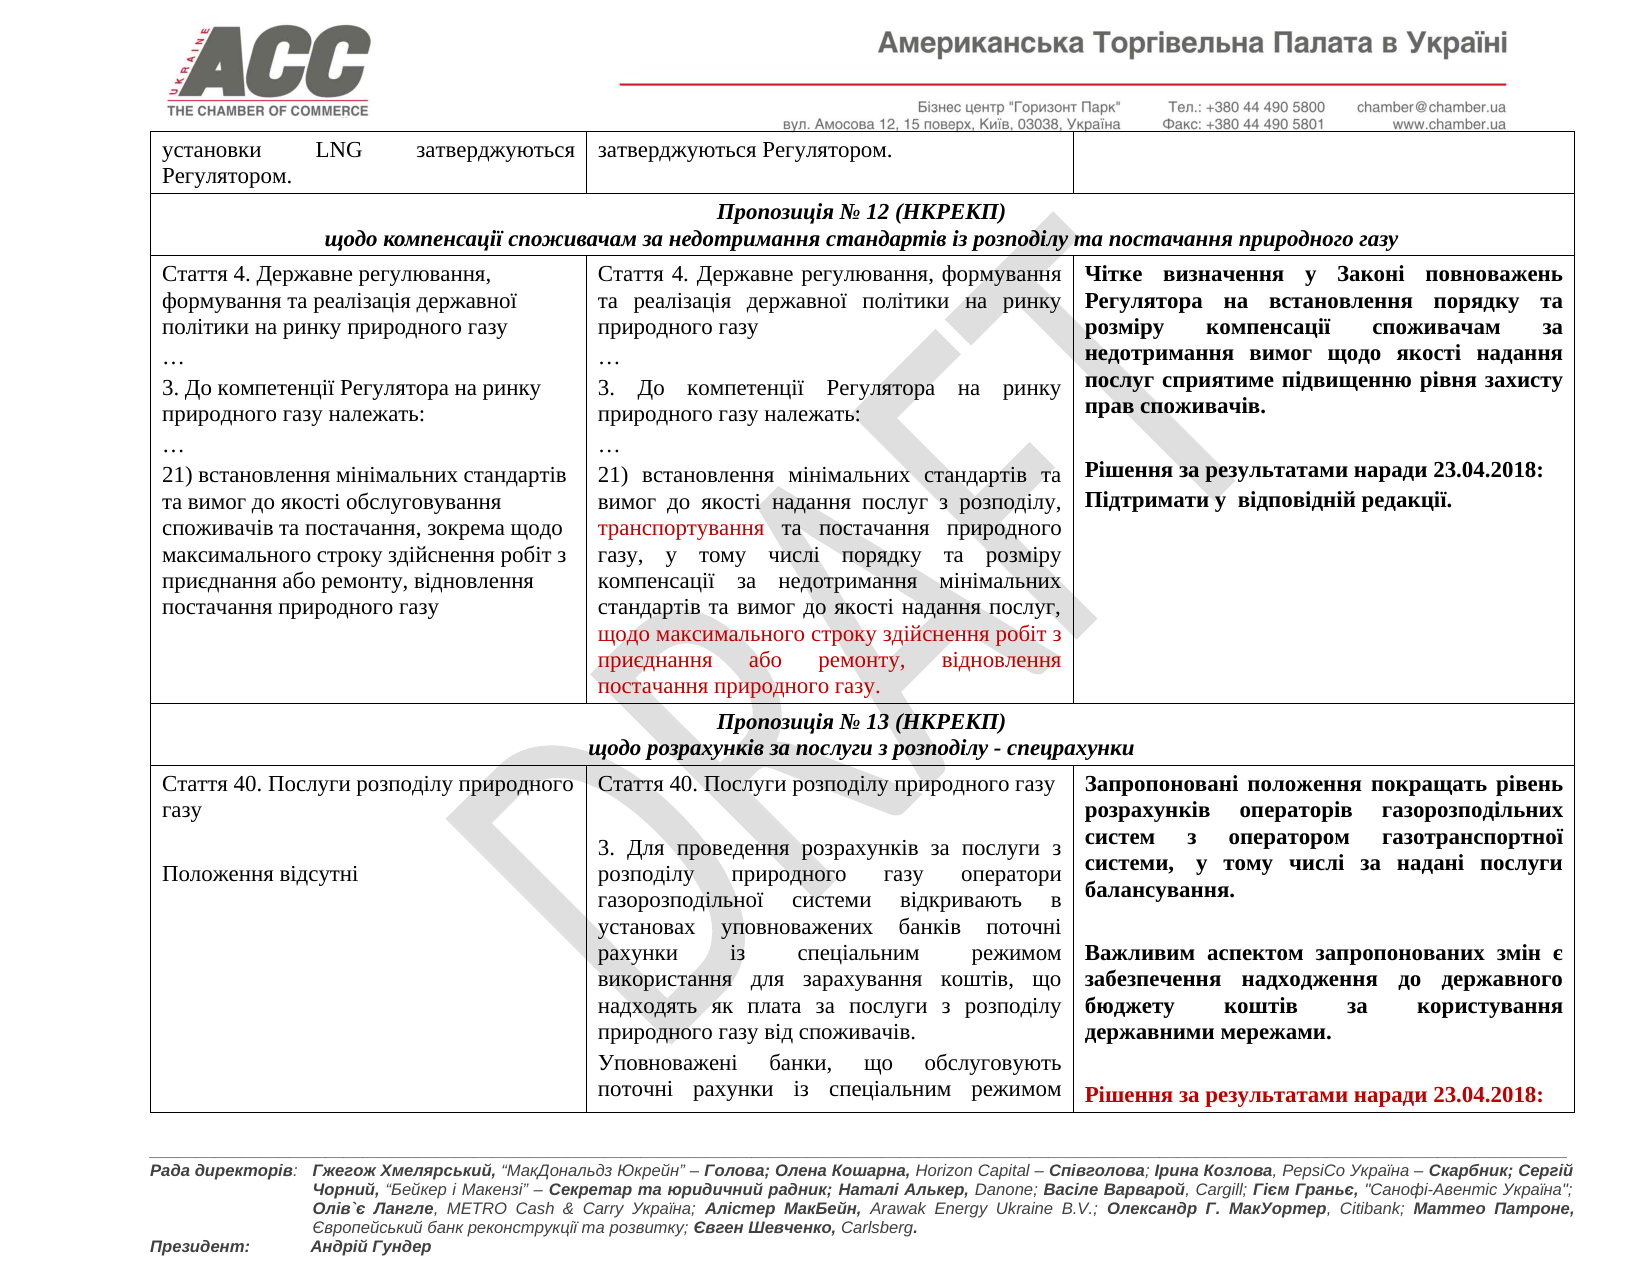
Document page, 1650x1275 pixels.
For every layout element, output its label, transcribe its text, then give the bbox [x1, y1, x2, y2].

picture [602, 0, 1569, 131]
table_cell Стаття 4. Державне регулювання, формування та реалізація державної політики на ринку природного газу … 3. До компетенції Регулятора на ринку природного газу належать: … 21) встановлення мінімальних стандартів та вимог до якості надання послуг з розподілу, транспортування та постачання природного газу, у тому числі порядку та розміру компенсації за недотримання мінімальних стандартів та вимог до якості надання послуг, щодо максимального строку здійснення робіт з приєднання або ремонту, відновлення постачання природного газу. [587, 256, 1073, 703]
table_cell Стаття 40. Послуги розподілу природного газу Положення відсутні [151, 766, 586, 1112]
table_cell Пропозиція № 12 (НКРЕКП) щодо компенсації споживачам за недотримання стандартів із розподілу та постачання природного газу [151, 194, 1574, 255]
table_cell [1074, 132, 1574, 193]
picture [107, 4, 390, 118]
table_cell Чітке визначення у Законі повноважень Регулятора на встановлення порядку та розміру компенсації споживачам за недотримання вимог щодо якості надання послуг сприятиме підвищенню рівня захисту прав споживачів. Рішення за результатами наради 23.04.2018: Підтримати у відповідній редакції. [1074, 256, 1574, 703]
table_cell Пропозиція № 13 (НКРЕКП) щодо розрахунків за послуги з розподілу - спецрахунки [151, 704, 1574, 765]
table_cell Стаття 4. Державне регулювання, формування та реалізація державної політики на ринку природного газу … 3. До компетенції Регулятора на ринку природного газу належать: … 21) встановлення мінімальних стандартів та вимог до якості обслуговування споживачів та постачання, зокрема щодо максимального строку здійснення робіт з приєднання або ремонту, відновлення постачання природного газу [151, 256, 586, 703]
